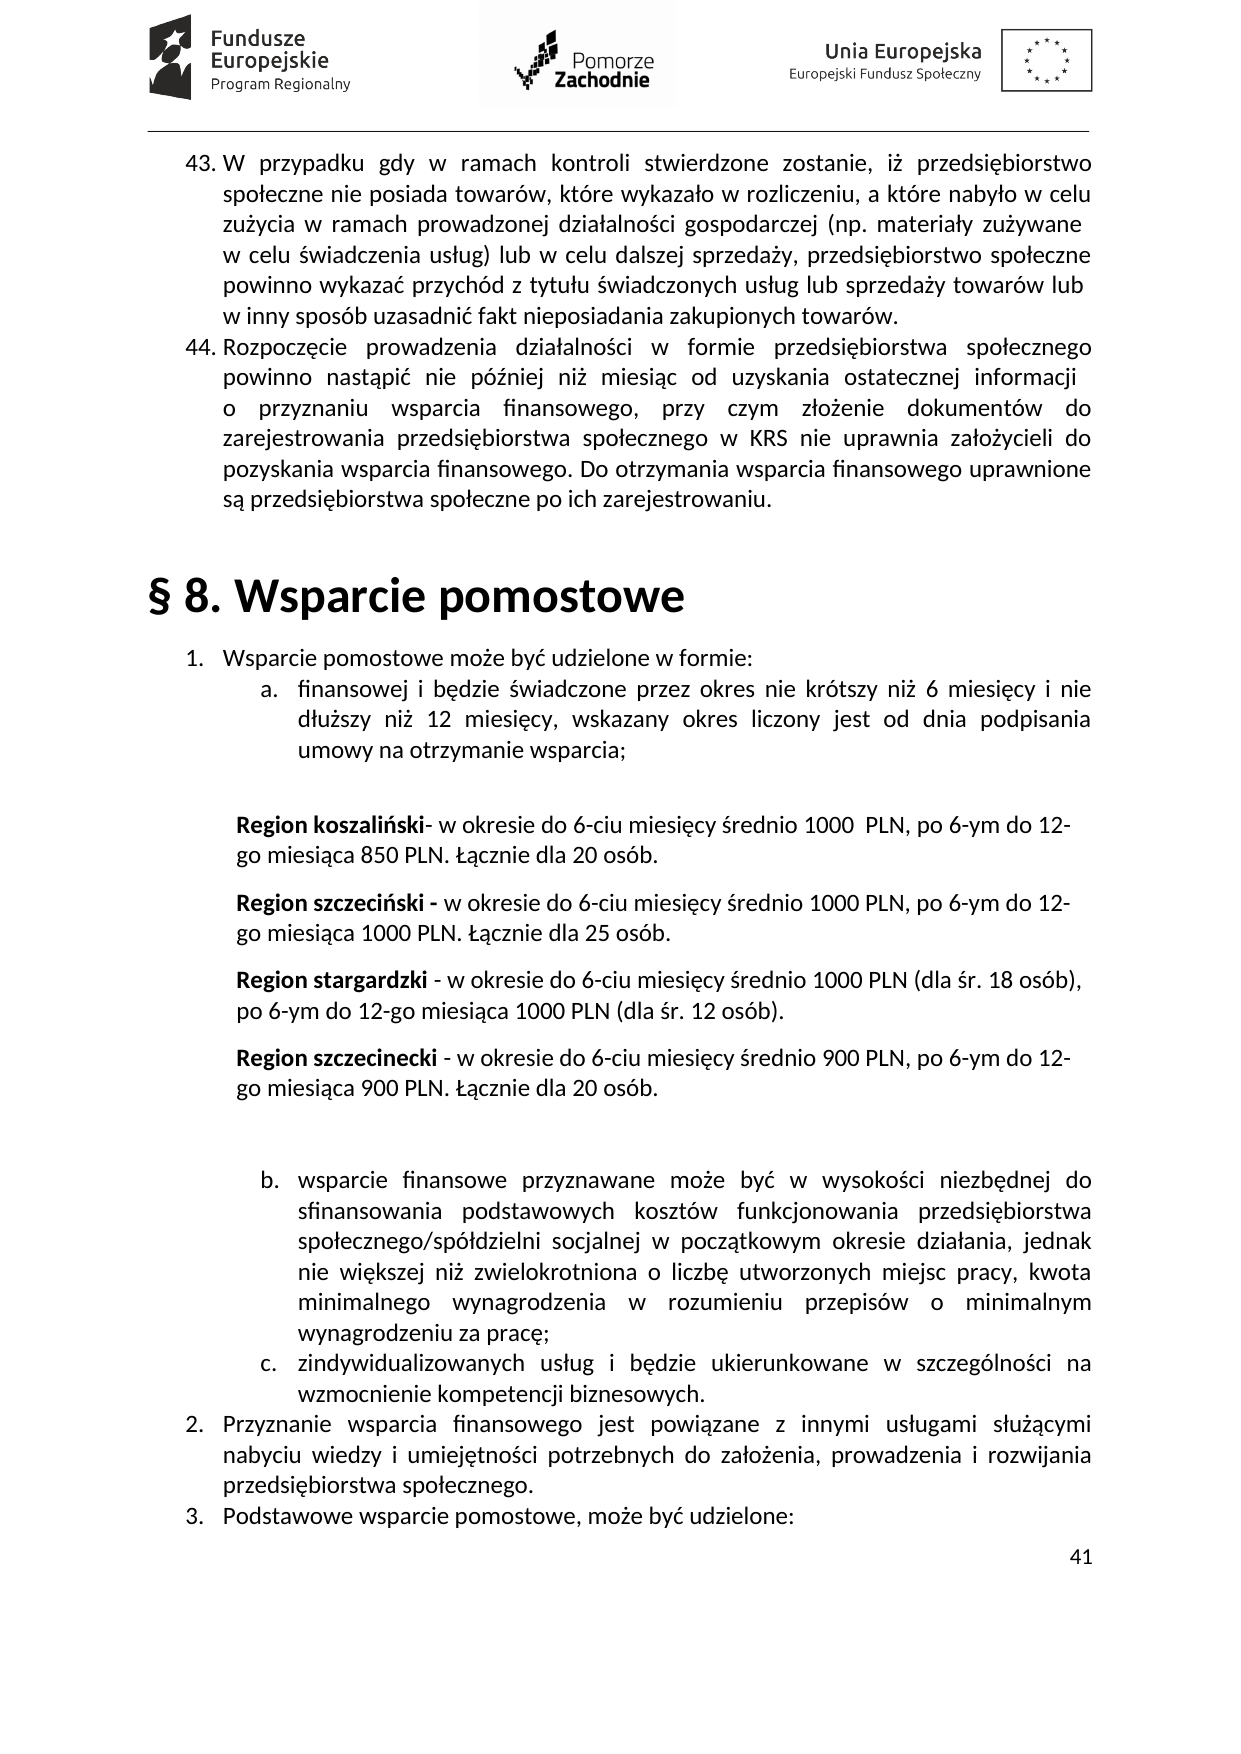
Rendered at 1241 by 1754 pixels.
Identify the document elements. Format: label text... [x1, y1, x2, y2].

text Region szczeciński - w okresie do 6-ciu miesięcy średnio 1000 PLN, po 6-ym do 12-go miesiąca 1000 PLN. Łącznie dla 25 osób. [236, 887, 1093, 948]
text Region stargardzki - w okresie do 6-ciu miesięcy średnio 1000 PLN (dla śr. 18 osób), po 6-ym do 12-go miesiąca 1000 PLN (dla śr. 12 osób). [236, 964, 1093, 1025]
list Podstawowe wsparcie pomostowe, może być udzielone: [185, 1500, 1093, 1531]
text Region koszaliński- w okresie do 6-ciu miesięcy średnio 1000 PLN, po 6-ym do 12-go miesiąca 850 PLN. Łącznie dla 20 osób. [236, 809, 1093, 870]
text Region szczecinecki - w okresie do 6-ciu miesięcy średnio 900 PLN, po 6-ym do 12-go miesiąca 900 PLN. Łącznie dla 20 osób. [236, 1042, 1093, 1103]
list W przypadku gdy w ramach kontroli stwierdzone zostanie, iż przedsiębiorstwo społeczne nie posiada towarów, które wykazało w rozliczeniu, a które nabyło w celu zużycia w ramach prowadzonej działalności gospodarczej (np. materiały zużywane w celu świadczenia usług) lub w celu dalszej sprzedaży, przedsiębiorstwo społeczne powinno wykazać przychód z tytułu świadczonych usług lub sprzedaży towarów lub w inny sposób uzasadnić fakt nieposiadania zakupionych towarów. [185, 148, 1093, 331]
subtitle § 8. Wsparcie pomostowe [148, 564, 1093, 625]
list wsparcie finansowe przyznawane może być w wysokości niezbędnej do sfinansowania podstawowych kosztów funkcjonowania przedsiębiorstwa społecznego/spółdzielni socjalnej w początkowym okresie działania, jednak nie większej niż zwielokrotniona o liczbę utworzonych miejsc pracy, kwota minimalnego wynagrodzenia w rozumieniu przepisów o minimalnym wynagrodzeniu za pracę; [260, 1164, 1093, 1348]
picture [147, 0, 1093, 132]
list zindywidualizowanych usług i będzie ukierunkowane w szczególności na wzmocnienie kompetencji biznesowych. [260, 1348, 1093, 1409]
list finansowej i będzie świadczone przez okres nie krótszy niż 6 miesięcy i nie dłuższy niż 12 miesięcy, wskazany okres liczony jest od dnia podpisania umowy na otrzymanie wsparcia; [260, 673, 1093, 764]
list Przyznanie wsparcia finansowego jest powiązane z innymi usługami służącymi nabyciu wiedzy i umiejętności potrzebnych do założenia, prowadzenia i rozwijania przedsiębiorstwa społecznego. [185, 1409, 1093, 1500]
list Wsparcie pomostowe może być udzielone w formie: [185, 642, 1093, 673]
list Rozpoczęcie prowadzenia działalności w formie przedsiębiorstwa społecznego powinno nastąpić nie później niż miesiąc od uzyskania ostatecznej informacji o przyznaniu wsparcia finansowego, przy czym złożenie dokumentów do zarejestrowania przedsiębiorstwa społecznego w KRS nie uprawnia założycieli do pozyskania wsparcia finansowego. Do otrzymania wsparcia finansowego uprawnione są przedsiębiorstwa społeczne po ich zarejestrowaniu. [185, 331, 1093, 514]
